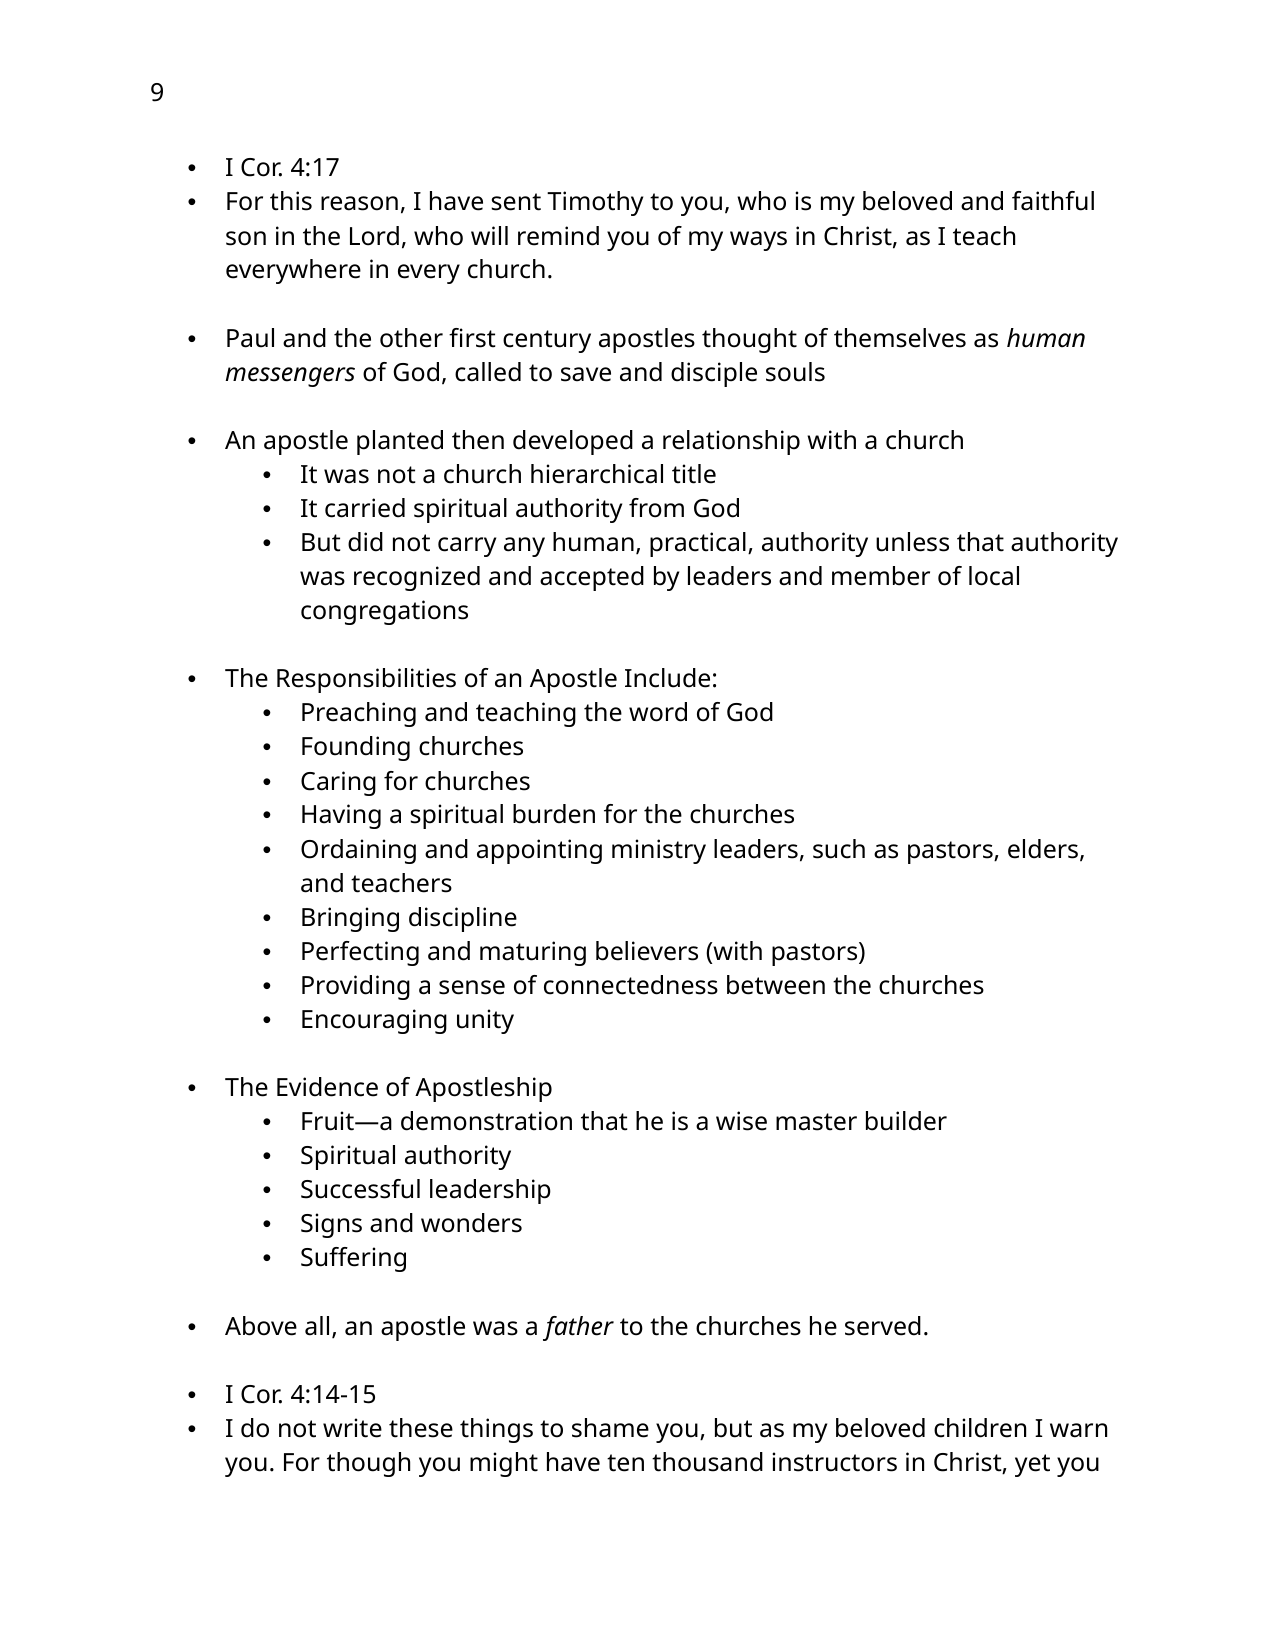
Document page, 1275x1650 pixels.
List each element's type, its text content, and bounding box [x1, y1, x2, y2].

list For this reason, I have sent Timothy to you, who is my beloved and faithful son in the Lord, who will remind you of my ways in Christ, as I teach everywhere in every church. [187, 184, 1125, 286]
list Suffering [262, 1240, 1125, 1274]
list I Cor. 4:14-15 [187, 1376, 1125, 1410]
list Paul and the other first century apostles thought of themselves as human messengers of God, called to save and disciple souls [187, 320, 1125, 388]
list Preaching and teaching the word of God [262, 695, 1125, 729]
list The Evidence of Apostleship [187, 1070, 1125, 1104]
list Ordaining and appointing ministry leaders, such as pastors, elders, and teachers [262, 831, 1125, 899]
list Fruit—a demonstration that he is a wise master builder [262, 1104, 1125, 1138]
list I Cor. 4:17 [187, 150, 1125, 184]
list The Responsibilities of an Apostle Include: [187, 661, 1125, 695]
list Encouraging unity [262, 1002, 1125, 1036]
list Perfecting and maturing believers (with pastors) [262, 933, 1125, 967]
list Above all, an apostle was a father to the churches he served. [187, 1308, 1125, 1342]
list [187, 1410, 1125, 1478]
list Having a spiritual burden for the churches [262, 797, 1125, 831]
list An apostle planted then developed a relationship with a church [187, 422, 1125, 457]
list It was not a church hierarchical title [262, 457, 1125, 491]
list Spiritual authority [262, 1138, 1125, 1172]
list Successful leadership [262, 1172, 1125, 1206]
list Caring for churches [262, 763, 1125, 797]
list Founding churches [262, 729, 1125, 763]
list But did not carry any human, practical, authority unless that authority was recognized and accepted by leaders and member of local congregations [262, 525, 1125, 627]
list Bringing discipline [262, 899, 1125, 933]
list Providing a sense of connectedness between the churches [262, 967, 1125, 1002]
list It carried spiritual authority from God [262, 491, 1125, 525]
list Signs and wonders [262, 1206, 1125, 1240]
